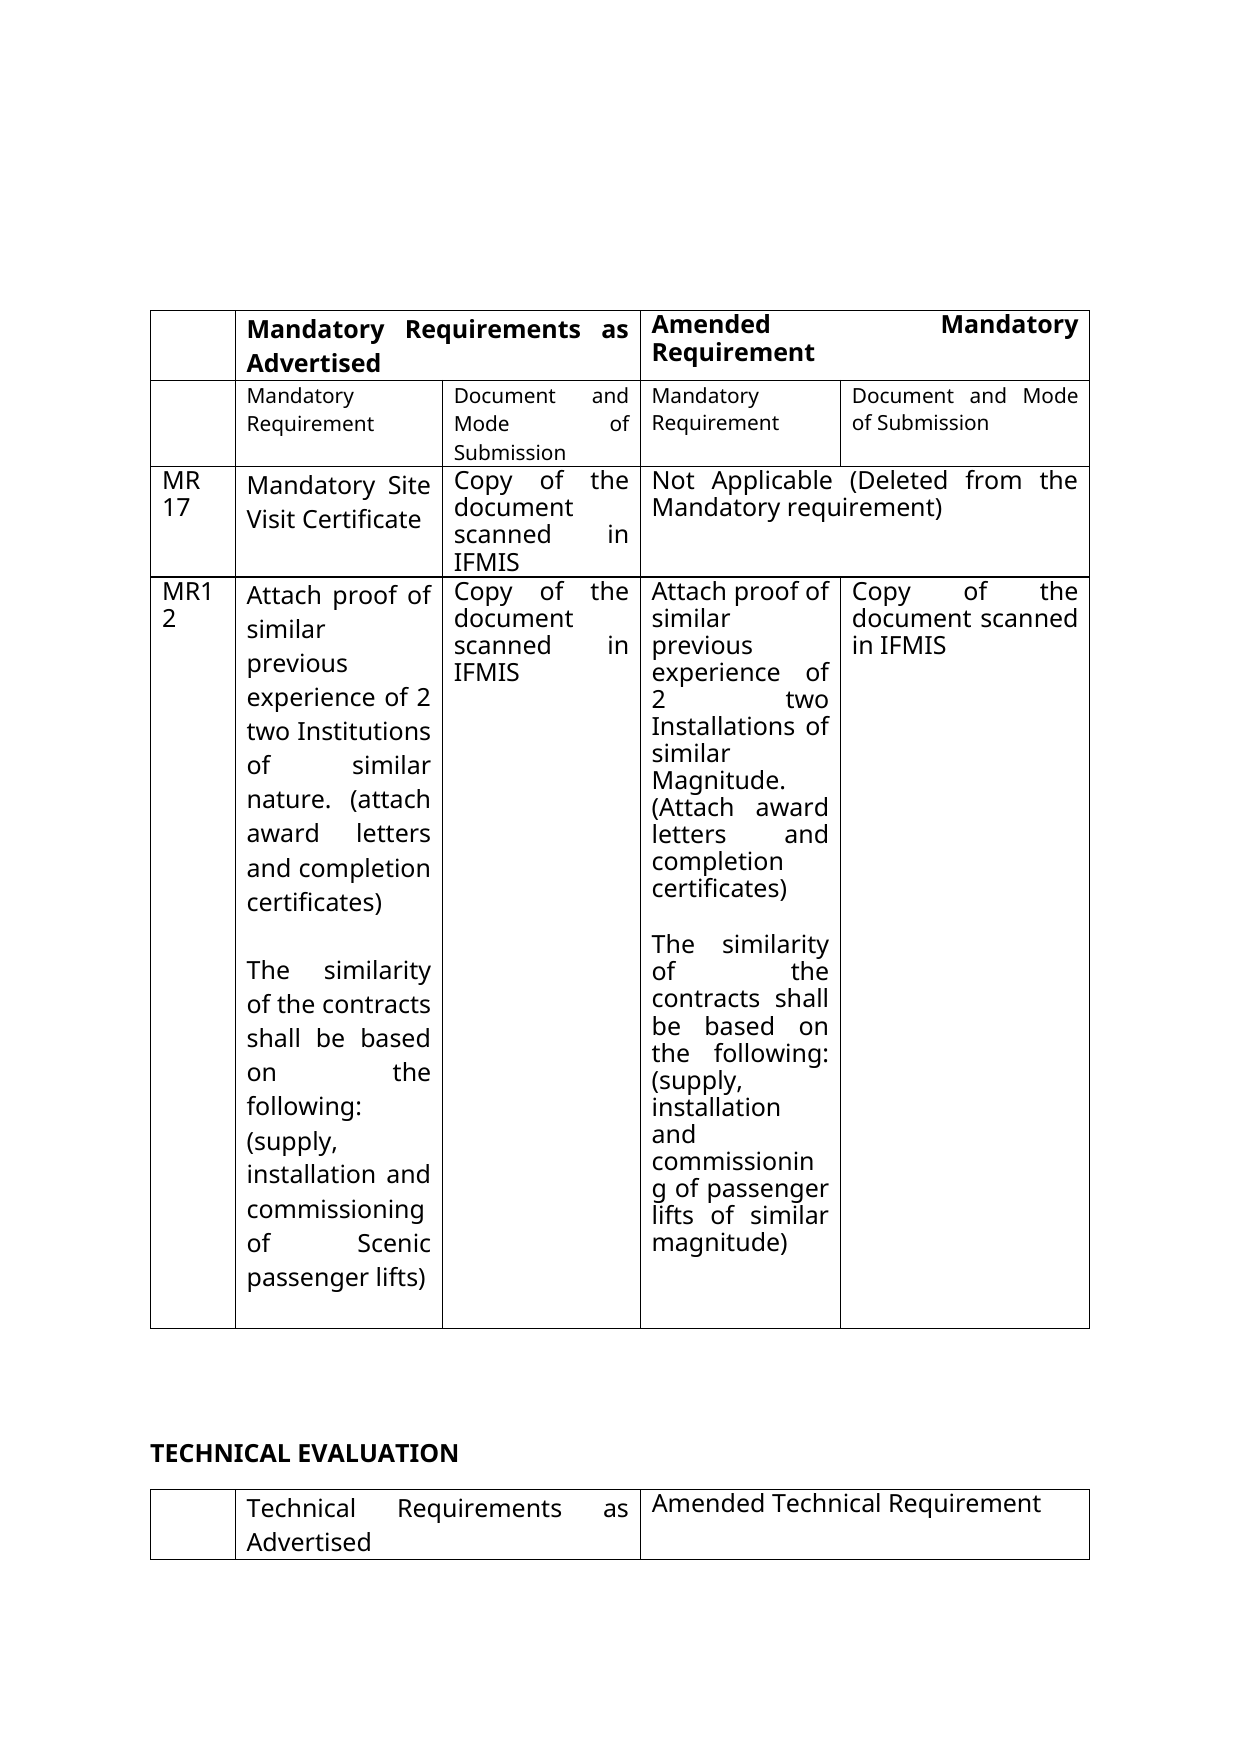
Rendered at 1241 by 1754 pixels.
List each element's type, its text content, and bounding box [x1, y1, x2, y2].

table_cell Mandatory Site Visit Certificate [236, 467, 442, 576]
table_cell Attach proof of similar previous experience of 2 two Installations of similar Magnitude. (Attach award letters and completion certificates) The similarity of the contracts shall be based on the following: (supply, installation and commissioning of passenger lifts of similar magnitude) [641, 578, 840, 1328]
table_cell Mandatory Requirement [236, 381, 442, 466]
table_header Mandatory Requirements as Advertised [236, 311, 640, 380]
table_cell Mandatory Requirement [641, 381, 840, 466]
table_cell Document and Mode of Submission [841, 381, 1089, 466]
table_cell MR 17 [151, 467, 235, 576]
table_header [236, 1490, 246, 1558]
table_cell [151, 381, 235, 466]
table_header Amended Technical Requirement [641, 1490, 1089, 1558]
table_cell Copy of the document scanned in IFMIS [841, 578, 1089, 1328]
text TECHNICAL EVALUATION [150, 1436, 1090, 1470]
table_cell Copy of the document scanned in IFMIS [443, 467, 640, 576]
table_cell MR12 [151, 578, 235, 1328]
table_cell Not Applicable (Deleted from the Mandatory requirement) [641, 467, 1089, 576]
table_header Amended Mandatory Requirement [641, 311, 1089, 380]
table_header [151, 1490, 235, 1558]
table_header [151, 311, 235, 380]
table_cell Copy of the document scanned in IFMIS [443, 578, 640, 1328]
